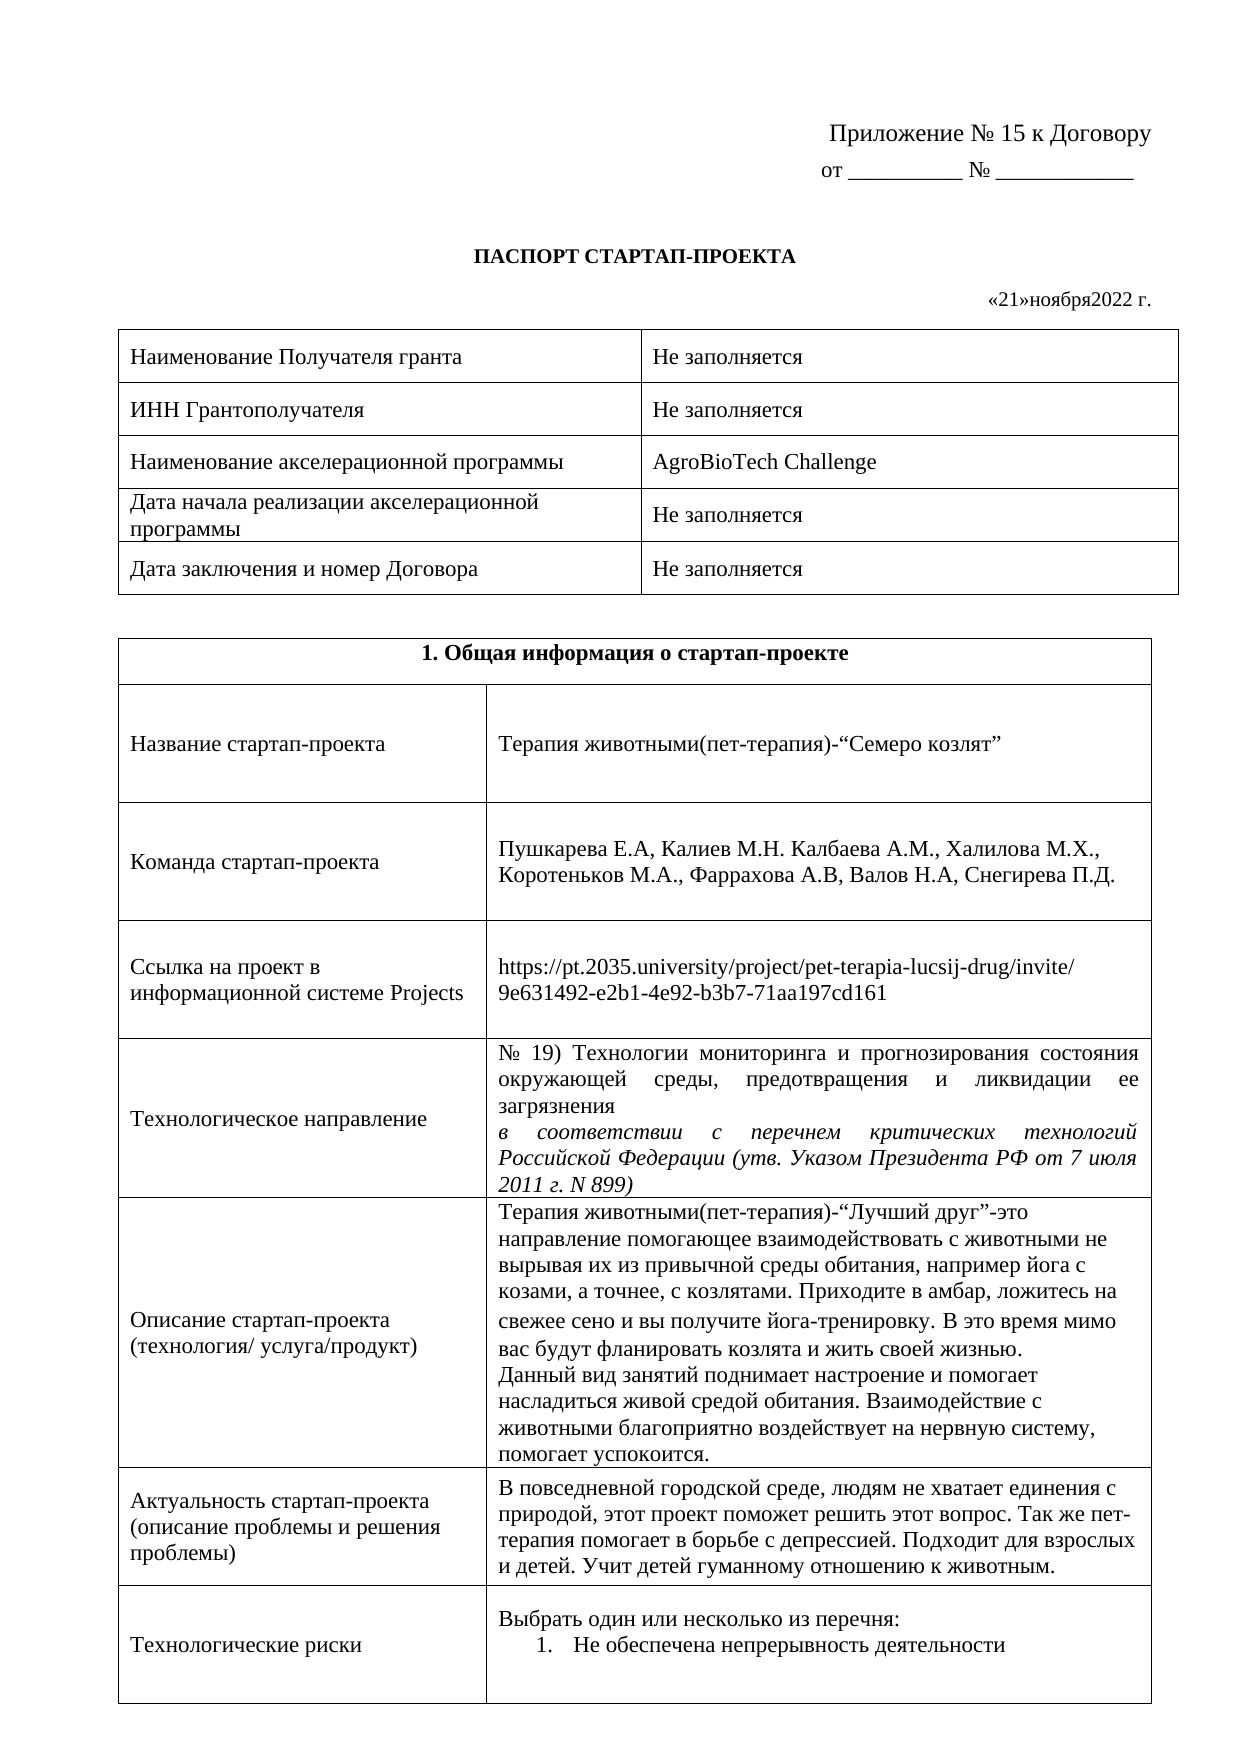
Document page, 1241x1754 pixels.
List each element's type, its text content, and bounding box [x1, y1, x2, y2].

table_cell Пушкарева Е.А, Калиев М.Н. Калбаева А.М., Халилова М.Х., Коротеньков М.А., Фаррахова А.В, Валов Н.А, Снегирева П.Д. [487, 803, 1151, 920]
text Приложение № 15 к Договору [118, 118, 1152, 147]
text «21»ноября2022 г. [118, 287, 1152, 311]
table_cell Выбрать один или несколько из перечня: Не обеспечена непрерывность деятельности [487, 1586, 1151, 1703]
text Паспорт стартап-проекта [118, 244, 1152, 268]
table_cell Не заполняется [642, 383, 1178, 435]
table_cell AgroBioTech Challenge [642, 436, 1178, 487]
table_cell Ссылка на проект в информационной системе Projects [119, 921, 486, 1038]
table_header 1. Общая информация о стартап-проекте [119, 639, 1151, 684]
table_cell ИНН Грантополучателя [119, 383, 641, 435]
table_header Наименование Получателя гранта [119, 330, 641, 382]
table_cell Технологическое направление [119, 1039, 486, 1197]
table_cell Дата заключения и номер Договора [119, 542, 641, 594]
table_cell Дата начала реализации акселерационной программы [119, 489, 641, 541]
table_cell Терапия животными(пет-терапия)-“Семеро козлят” [487, 685, 1151, 802]
table_cell https://pt.2035.university/project/pet-terapia-lucsij-drug/invite/9e631492-e2b1-4e92-b3b7-71aa197cd161 [487, 921, 1151, 1038]
table_cell Не заполняется [642, 489, 1178, 541]
table_cell № 19) Технологии мониторинга и прогнозирования состояния окружающей среды, предотвращения и ликвидации ее загрязнения в соответствии с перечнем критических технологий Российской Федерации (утв. Указом Президента РФ от 7 июля 2011 г. N 899) [487, 1039, 1151, 1197]
table_cell Описание стартап-проекта (технология/ услуга/продукт) [119, 1198, 486, 1467]
table_cell Терапия животными(пет-терапия)-“Лучший друг”-это направление помогающее взаимодействовать с животными не вырывая их из привычной среды обитания, например йога с козами, а точнее, с козлятами. Приходите в амбар, ложитесь на свежее сено и вы получите йога-тренировку. В это время мимо вас будут фланировать козлята и жить своей жизнью. Данный вид занятий поднимает настроение и помогает насладиться живой средой обитания. Взаимодействие с животными благоприятно воздействует на нервную систему, помогает успокоится. [487, 1198, 1151, 1467]
table_cell Не заполняется [642, 542, 1178, 594]
table_cell Команда стартап-проекта [119, 803, 486, 920]
table_cell Наименование акселерационной программы [119, 436, 641, 487]
table_cell Актуальность стартап-проекта (описание проблемы и решения проблемы) [119, 1468, 486, 1585]
table_cell В повседневной городской среде, людям не хватает единения с природой, этот проект поможет решить этот вопрос. Так же пет-терапия помогает в борьбе с депрессией. Подходит для взрослых и детей. Учит детей гуманному отношению к животным. [487, 1468, 1151, 1585]
table_cell Название стартап-проекта [119, 685, 486, 802]
text от __________ № ____________ [118, 156, 1133, 183]
table_header Не заполняется [642, 330, 1178, 382]
table_cell Технологические риски [119, 1586, 486, 1703]
